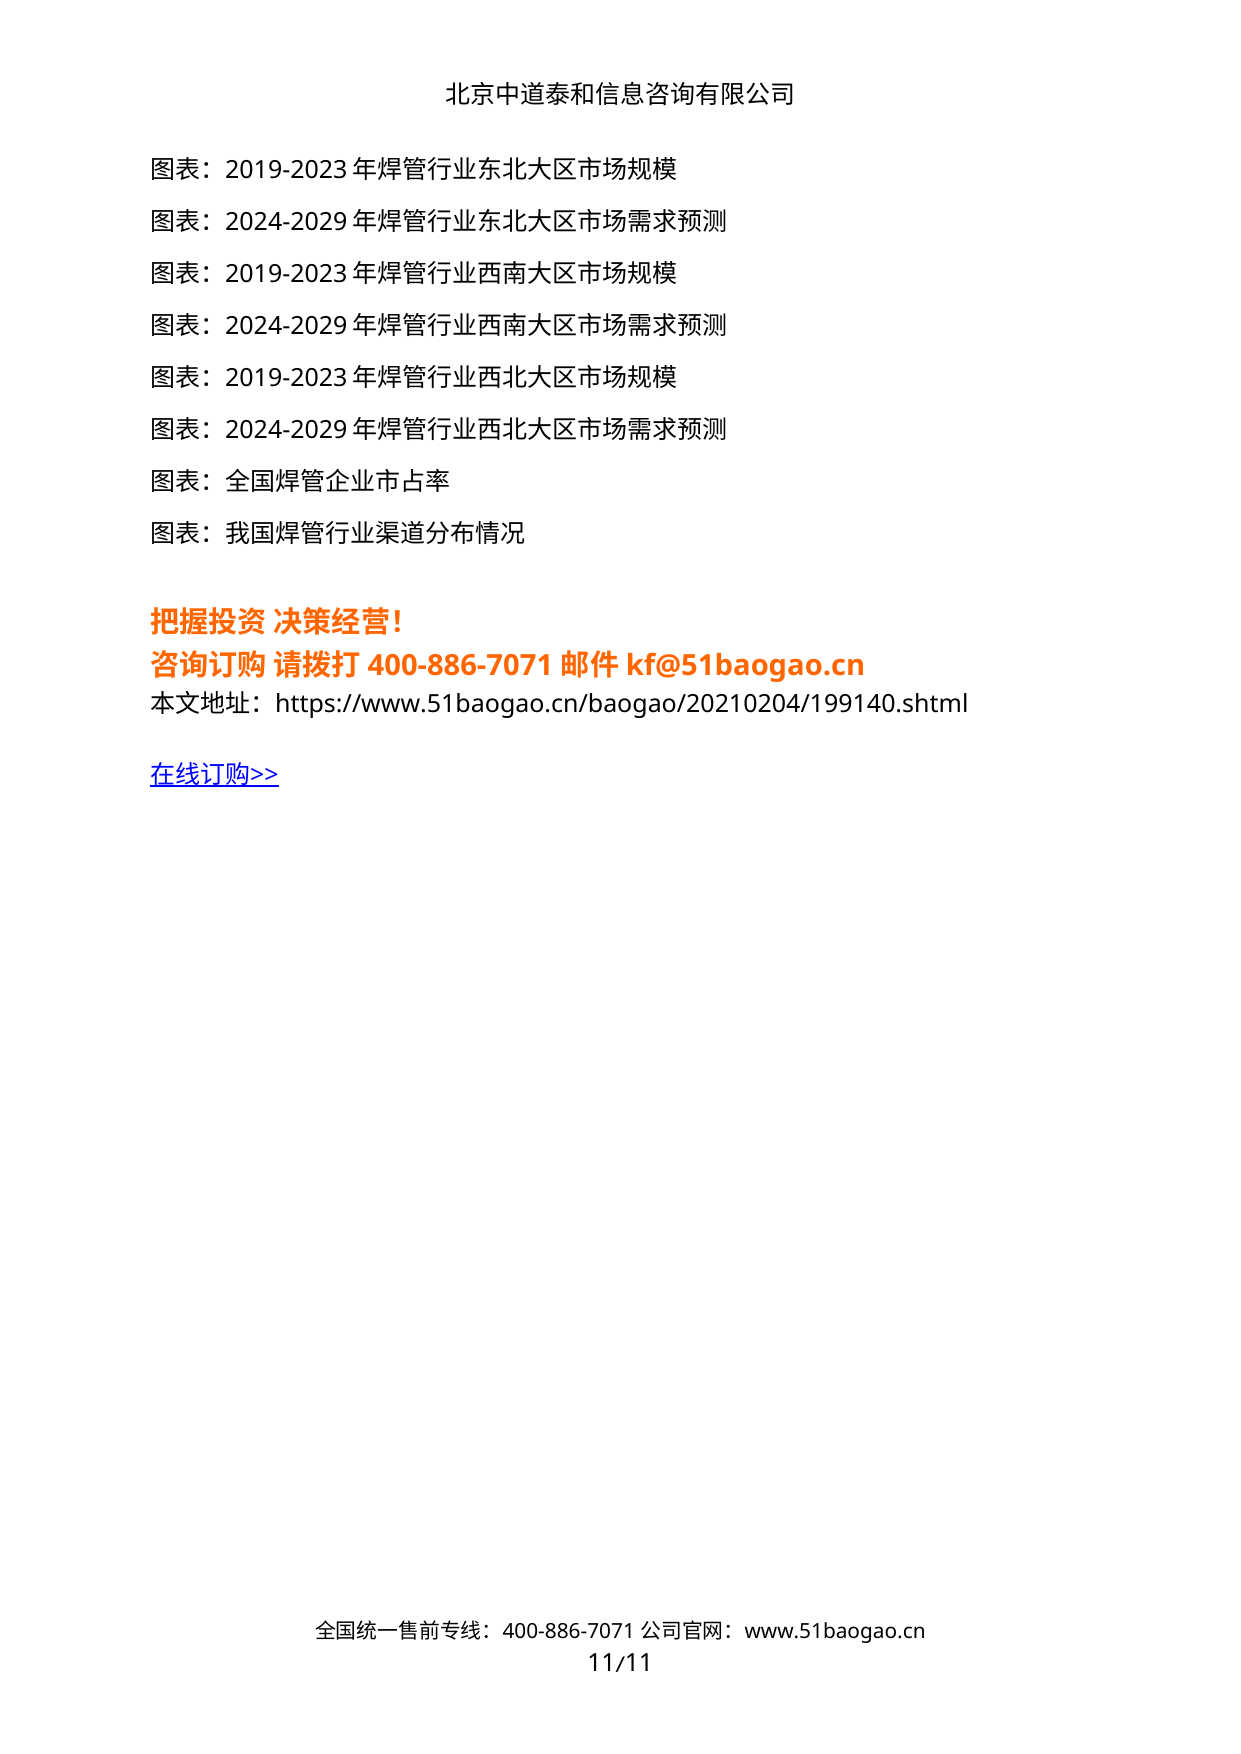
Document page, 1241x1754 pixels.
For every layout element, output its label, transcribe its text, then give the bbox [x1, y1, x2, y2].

text 图表：我国焊管行业渠道分布情况 [150, 513, 1090, 549]
text 把握投资 决策经营！咨询订购 请拨打 400-886-7071 邮件 kf@51baogao.cn本文地址：https://www.51baogao.cn/baogao/20210204/199140.shtml [150, 565, 1090, 720]
text 图表：2019-2023年焊管行业西南大区市场规模 [150, 254, 1090, 290]
text 图表：2024-2029年焊管行业西南大区市场需求预测 [150, 306, 1090, 342]
text 在线订购>> [150, 720, 1090, 790]
text 图表：2019-2023年焊管行业东北大区市场规模 [150, 150, 1090, 186]
text 图表：全国焊管企业市占率 [150, 461, 1090, 497]
text 图表：2024-2029年焊管行业西北大区市场需求预测 [150, 409, 1090, 446]
text 图表：2024-2029年焊管行业东北大区市场需求预测 [150, 202, 1090, 238]
text 图表：2019-2023年焊管行业西北大区市场规模 [150, 357, 1090, 394]
